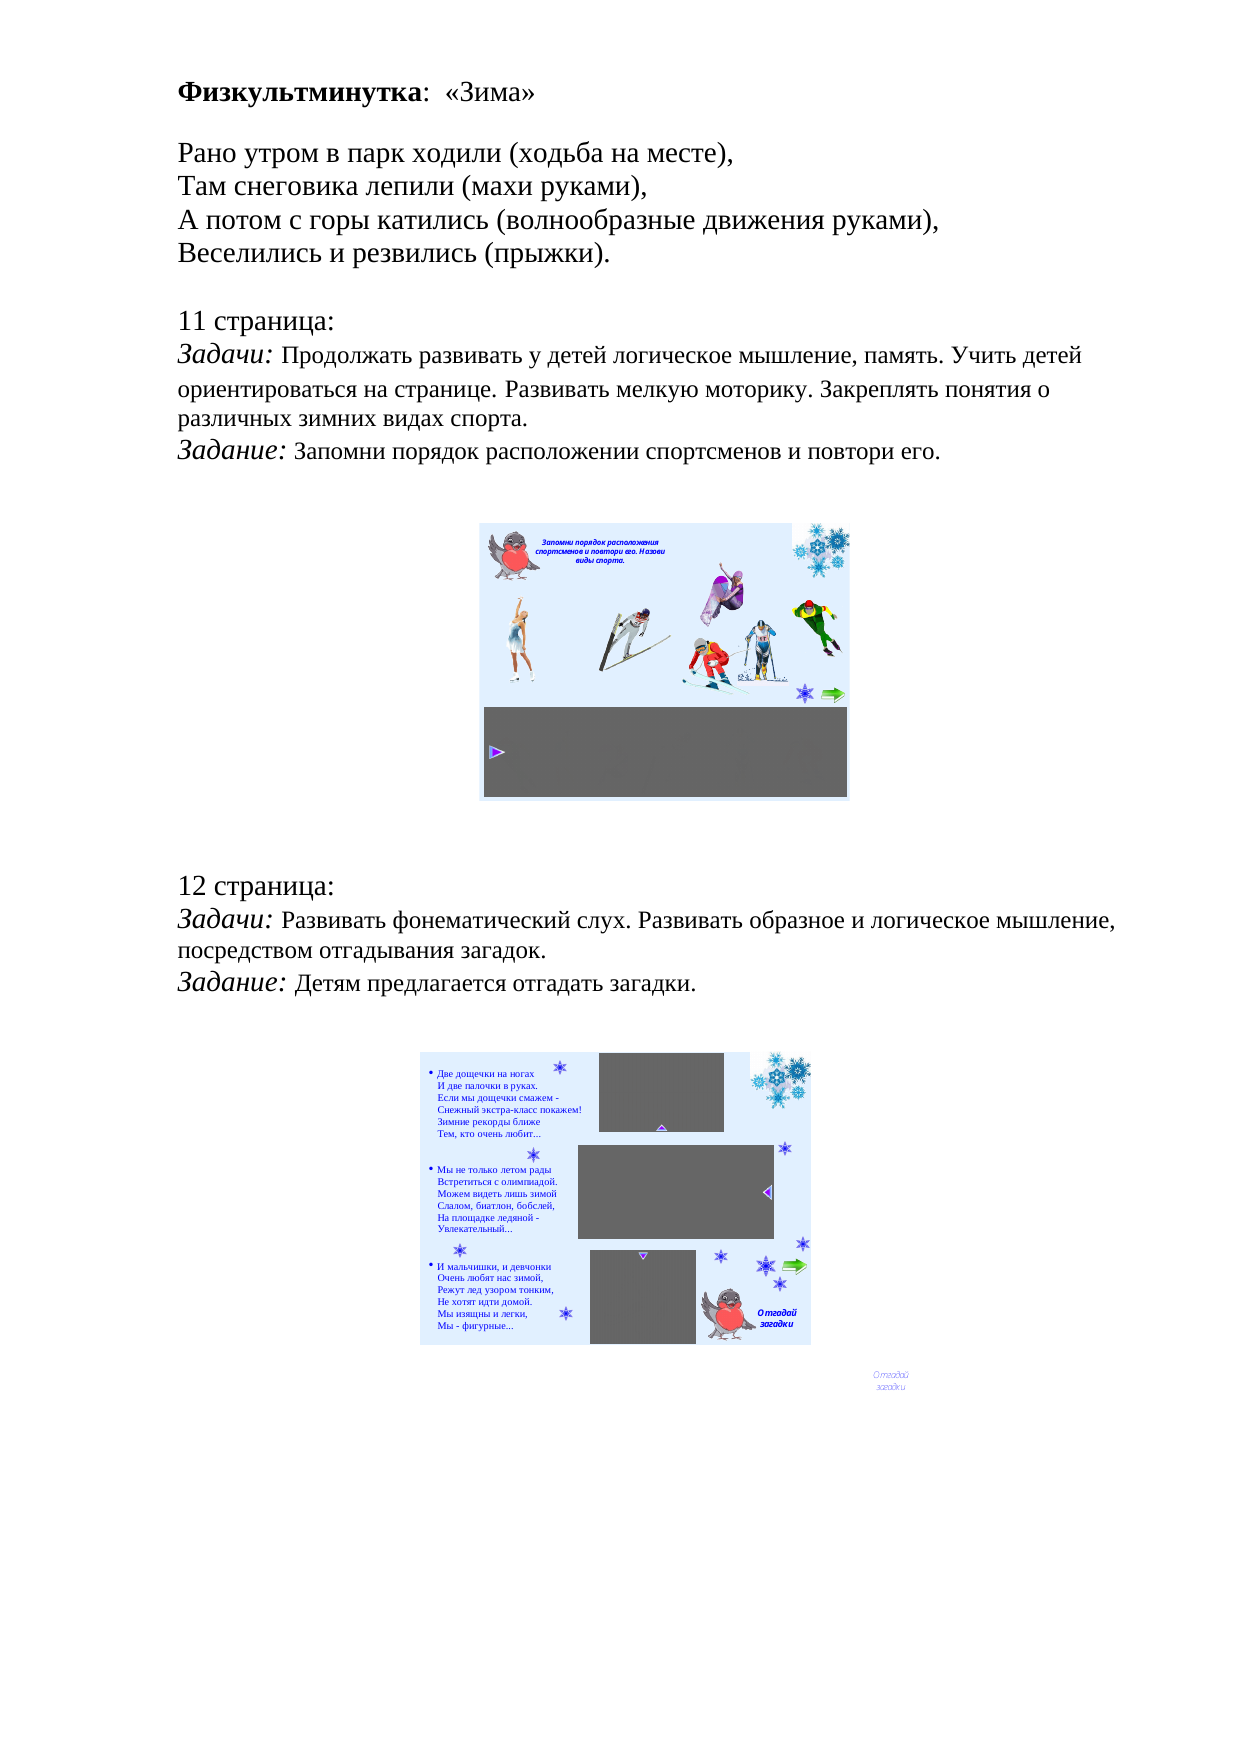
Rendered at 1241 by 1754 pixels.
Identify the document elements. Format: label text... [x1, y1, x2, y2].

text 12 страница: [177, 868, 1152, 901]
text Физкультминутка: «Зима» [177, 74, 1152, 107]
text Задание: Запомни порядок расположении спортсменов и повтори его. [177, 432, 1152, 466]
text 11 страница: [177, 303, 1152, 336]
text Веселились и резвились (прыжки). [177, 236, 1152, 269]
text А потом с горы катились (волнообразные движения руками), [177, 202, 1152, 236]
text Задачи: Продолжать развивать у детей логическое мышление, память. Учить детей ориентироваться на странице. Развивать мелкую моторику. Закреплять понятия о различных зимних видах спорта. [177, 336, 1152, 432]
text Там снеговика лепили (махи руками), [177, 168, 1152, 202]
text Задание: Детям предлагается отгадать загадки. [177, 964, 1152, 997]
text Рано утром в парк ходили (ходьба на месте), [177, 135, 1152, 168]
text Задачи: Развивать фонематический слух. Развивать образное и логическое мышление, посредством отгадывания загадок. [177, 901, 1152, 964]
